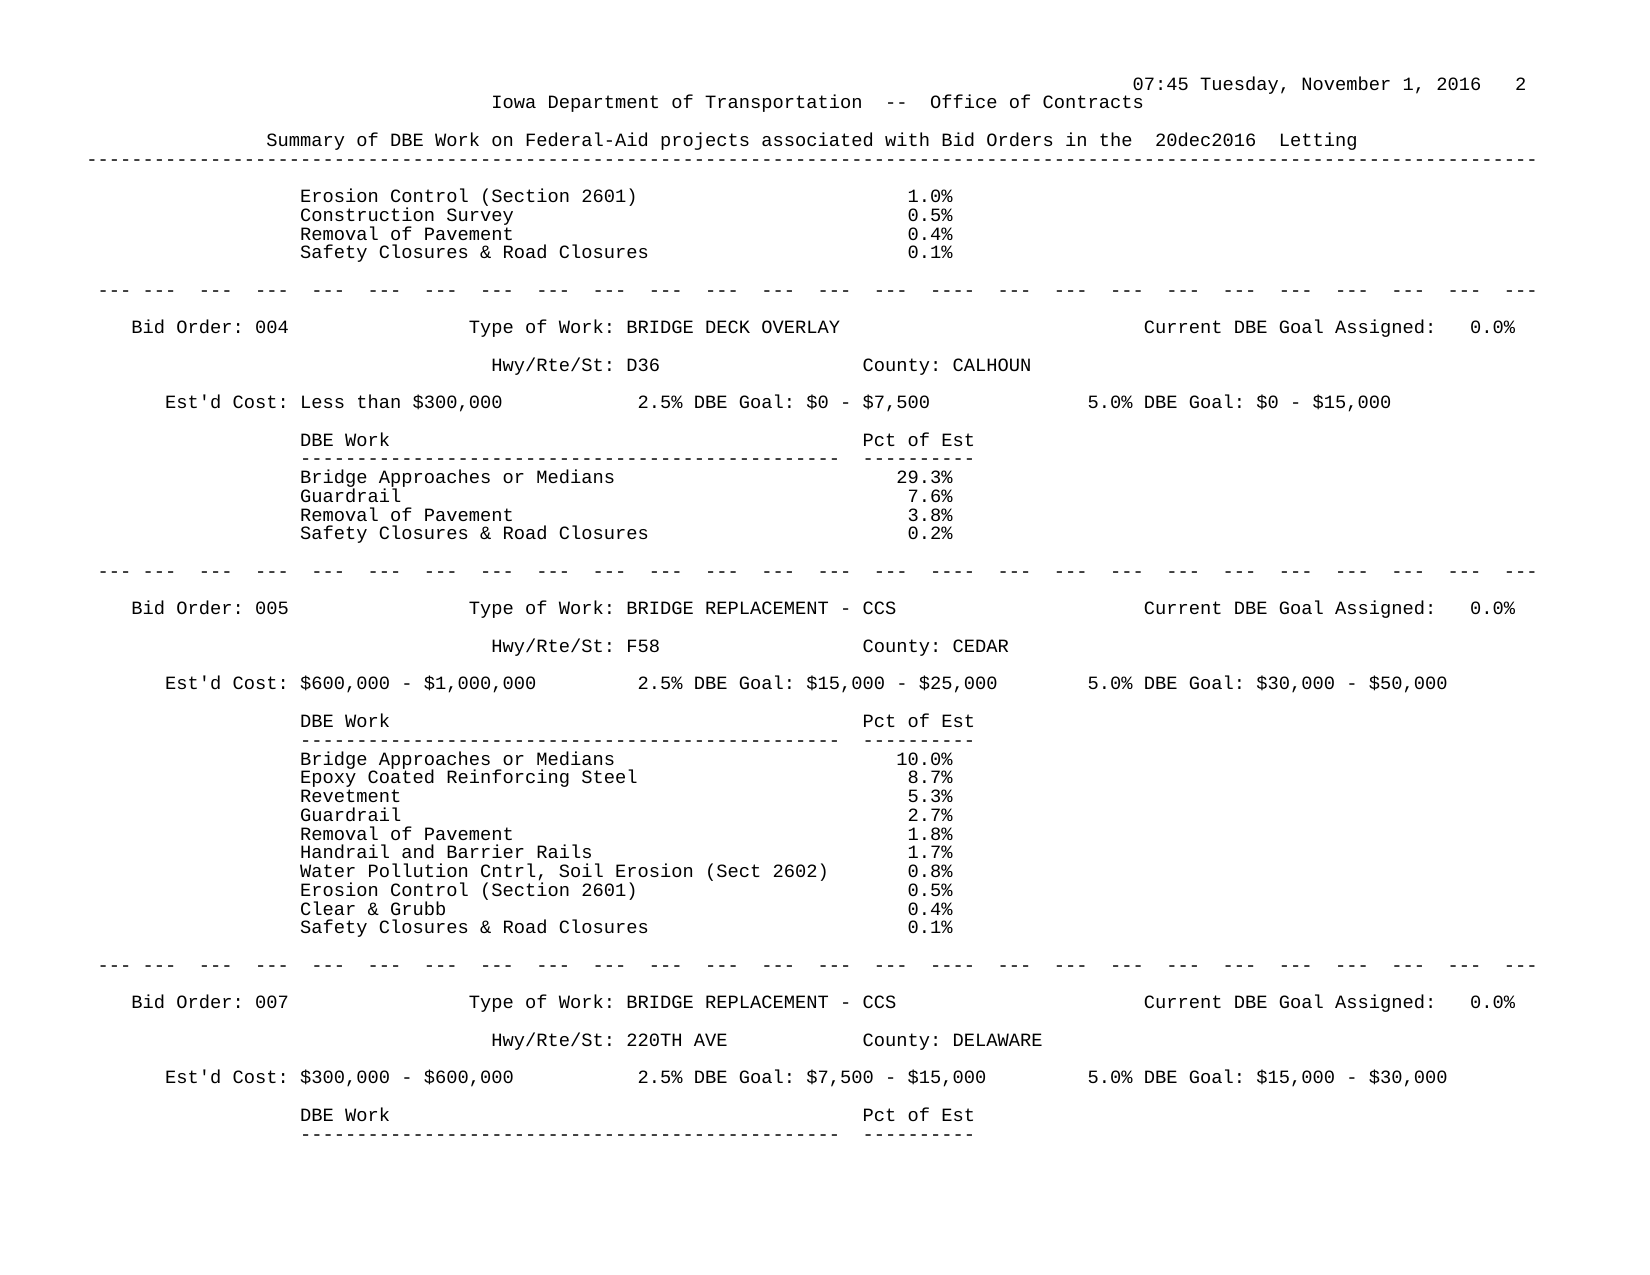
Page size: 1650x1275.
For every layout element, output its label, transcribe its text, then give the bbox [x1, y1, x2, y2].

text DBE Work Pct of Est [75, 694, 1575, 731]
text Hwy/Rte/St: F58 County: CEDAR [75, 619, 1575, 656]
text --------------------------------------------------------------------------------------------------------------------------------- [75, 150, 1575, 169]
text --- --- --- --- --- --- --- --- --- --- --- --- --- --- --- ---- --- --- --- --- --- --- --- --- --- --- [75, 262, 1575, 300]
text Erosion Control (Section 2601) 1.0% [75, 187, 1575, 206]
text Hwy/Rte/St: D36 County: CALHOUN [75, 337, 1575, 375]
text Est'd Cost: $300,000 - $600,000 2.5% DBE Goal: $7,500 - $15,000 5.0% DBE Goal: $15,000 - $30,000 [75, 1050, 1575, 1087]
text DBE Work Pct of Est [75, 1087, 1575, 1125]
text Est'd Cost: $600,000 - $1,000,000 2.5% DBE Goal: $15,000 - $25,000 5.0% DBE Goal: $30,000 - $50,000 [75, 656, 1575, 694]
text --- --- --- --- --- --- --- --- --- --- --- --- --- --- --- ---- --- --- --- --- --- --- --- --- --- --- [75, 937, 1575, 975]
text Summary of DBE Work on Federal-Aid projects associated with Bid Orders in the 20dec2016 Letting [75, 131, 1575, 150]
text DBE Work Pct of Est [75, 412, 1575, 450]
text Removal of Pavement 1.8% [75, 825, 1575, 844]
text Revetment 5.3% [75, 787, 1575, 806]
text Construction Survey 0.5% [75, 206, 1575, 225]
text Bid Order: 004 Type of Work: BRIDGE DECK OVERLAY Current DBE Goal Assigned: 0.0% [75, 300, 1575, 337]
text ------------------------------------------------ ---------- [75, 1125, 1575, 1144]
text Hwy/Rte/St: 220TH AVE County: DELAWARE [75, 1012, 1575, 1050]
text Bid Order: 005 Type of Work: BRIDGE REPLACEMENT - CCS Current DBE Goal Assigned: 0.0% [75, 581, 1575, 619]
text Erosion Control (Section 2601) 0.5% [75, 881, 1575, 900]
text Safety Closures & Road Closures 0.1% [75, 244, 1575, 262]
text Safety Closures & Road Closures 0.1% [75, 919, 1575, 937]
text Clear & Grubb 0.4% [75, 900, 1575, 919]
text Guardrail 7.6% [75, 487, 1575, 506]
text Est'd Cost: Less than $300,000 2.5% DBE Goal: $0 - $7,500 5.0% DBE Goal: $0 - $15,000 [75, 375, 1575, 412]
text Safety Closures & Road Closures 0.2% [75, 525, 1575, 544]
text --- --- --- --- --- --- --- --- --- --- --- --- --- --- --- ---- --- --- --- --- --- --- --- --- --- --- [75, 544, 1575, 581]
text Epoxy Coated Reinforcing Steel 8.7% [75, 769, 1575, 787]
text Bridge Approaches or Medians 29.3% [75, 469, 1575, 487]
text ------------------------------------------------ ---------- [75, 450, 1575, 469]
text Handrail and Barrier Rails 1.7% [75, 844, 1575, 862]
text Bridge Approaches or Medians 10.0% [75, 750, 1575, 769]
text Guardrail 2.7% [75, 806, 1575, 825]
text Iowa Department of Transportation -- Office of Contracts [75, 94, 1575, 112]
text ------------------------------------------------ ---------- [75, 731, 1575, 750]
text 07:45 Tuesday, November 1, 2016 2 [75, 75, 1575, 94]
text Bid Order: 007 Type of Work: BRIDGE REPLACEMENT - CCS Current DBE Goal Assigned: 0.0% [75, 975, 1575, 1012]
text Water Pollution Cntrl, Soil Erosion (Sect 2602) 0.8% [75, 862, 1575, 881]
text Removal of Pavement 0.4% [75, 225, 1575, 244]
text Removal of Pavement 3.8% [75, 506, 1575, 525]
